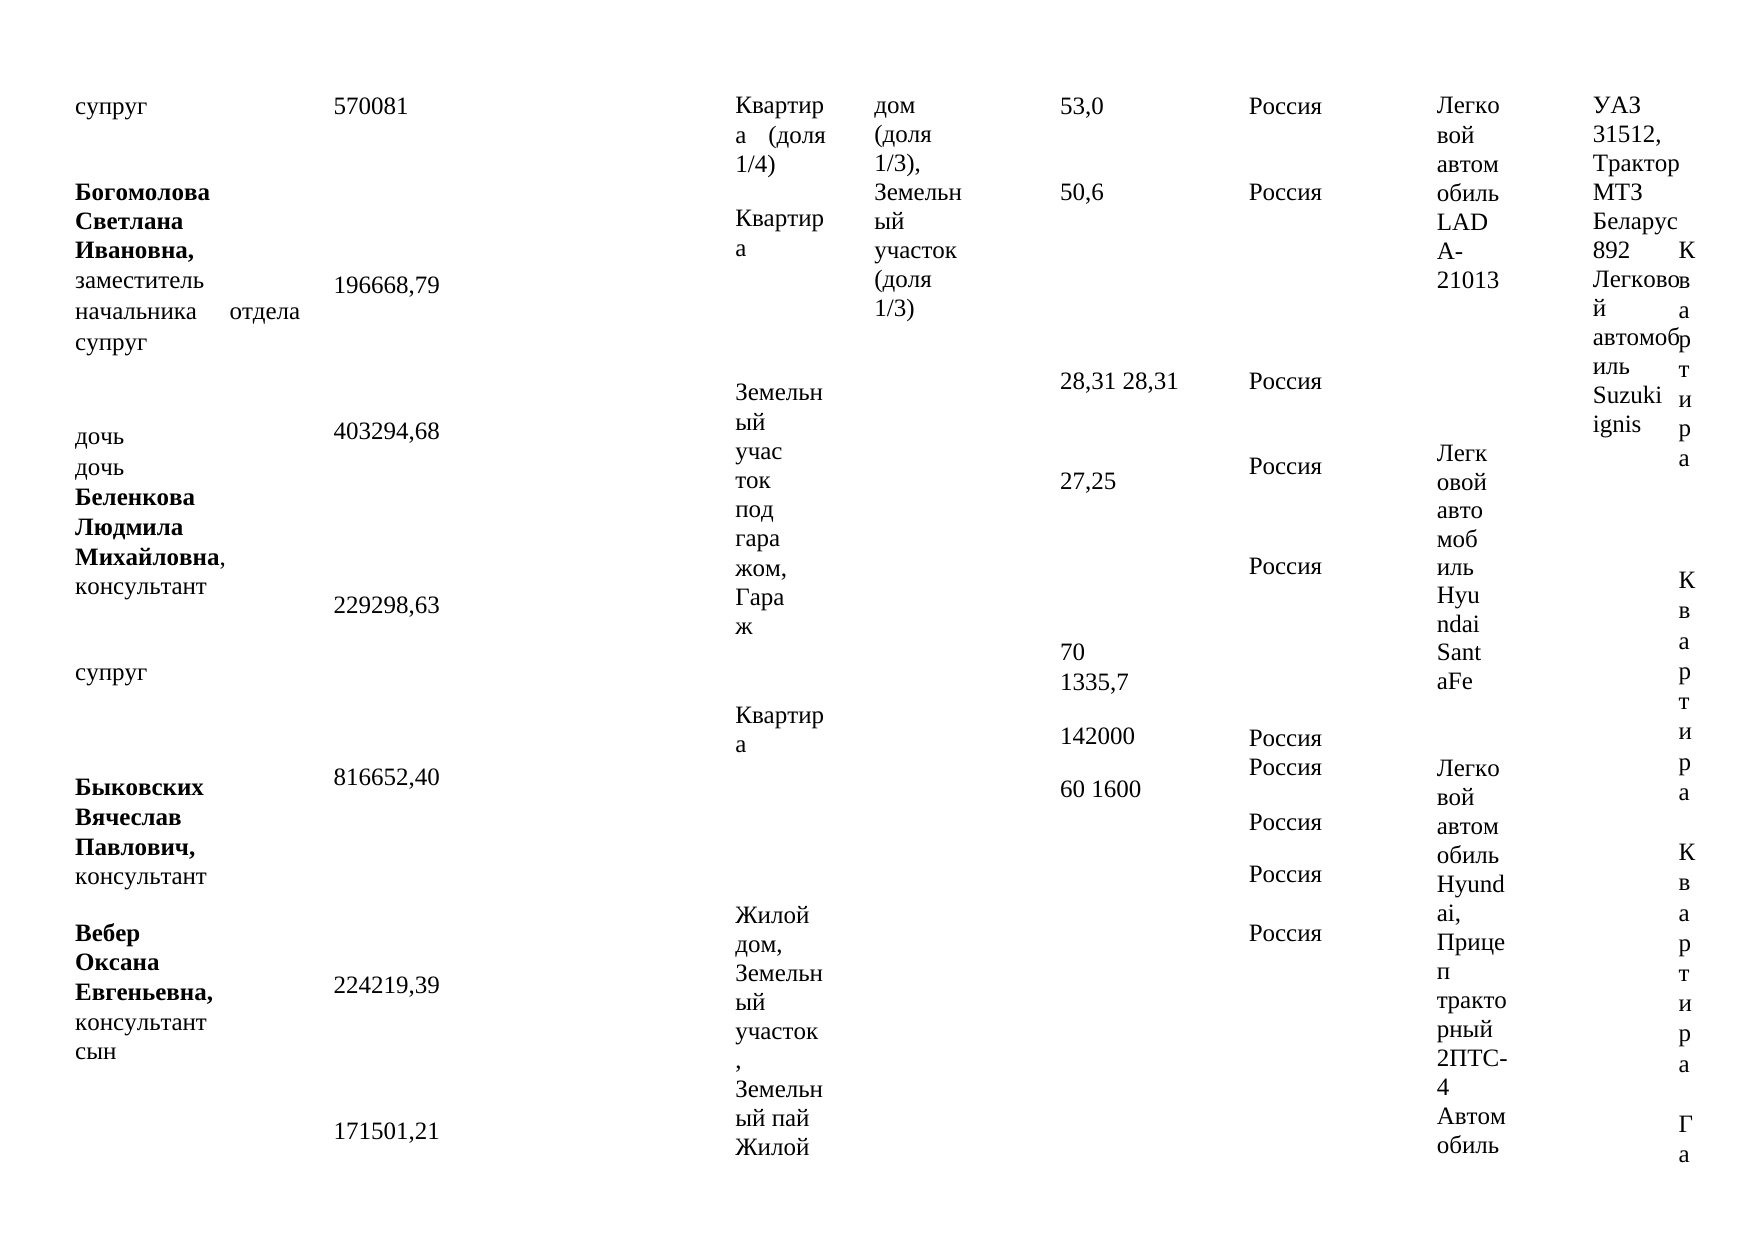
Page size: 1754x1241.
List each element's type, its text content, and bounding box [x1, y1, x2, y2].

text консультант [75, 861, 300, 891]
text Россия [1248, 722, 1384, 752]
text 196668,79 403294,68 [333, 177, 456, 468]
text 50,6 [1060, 177, 1222, 206]
text Россия [1248, 806, 1384, 836]
text 816652,40 [333, 761, 456, 791]
text Михайловна, [75, 541, 300, 571]
text Россия [1248, 752, 1384, 782]
text 1335,7 [1060, 667, 1222, 696]
text Богомолова Светлана [75, 177, 230, 235]
text Евгеньевна, [75, 977, 300, 1006]
text Легковой автомобиль Hyundai, Прицеп тракторный 2ПТС-4 Автомобиль УАЗ 31512, Трактор МТЗ Беларус 892 Легковой автомобиль Suzuki ignis [1437, 725, 1508, 1159]
text 142000 [1060, 721, 1222, 751]
text консультант [75, 1006, 300, 1036]
text Вебер [75, 917, 300, 947]
text Оксана [75, 947, 300, 977]
text Беленкова [75, 482, 300, 511]
text Квартира (доля 1/4) [735, 91, 826, 178]
text Людмила [75, 511, 300, 541]
text 570081 [333, 91, 456, 120]
text Россия [1248, 177, 1384, 206]
text Россия [1248, 551, 1384, 581]
text Легковой автомобиль Hyundai, Прицеп тракторный 2ПТС-4 Автомобиль УАЗ 31512, Трактор МТЗ Беларус 892 Легковой автомобиль Suzuki ignis [1593, 91, 1678, 438]
text 27,25 [1060, 466, 1222, 495]
text Жилой дом, Земельный участок, Земельный пай Жилой дом (доля 1/3), Земельный участок (доля 1/3) [874, 91, 963, 322]
text Квартира [735, 203, 826, 262]
text Квартира [735, 699, 826, 759]
text Россия Россия [1248, 321, 1384, 492]
text Вячеслав [75, 802, 300, 831]
text начальника отдела супруг [75, 294, 300, 357]
text дочь дочь [75, 419, 144, 482]
text 229298,63 [333, 590, 456, 620]
text супруг [75, 657, 300, 686]
text 60 1600 [1060, 751, 1197, 809]
text 28,31 28,31 [1060, 321, 1203, 406]
text Легковой автомобиль Hyundai SantaFe [1437, 439, 1490, 695]
text консультант [75, 571, 300, 601]
text cын [75, 1036, 300, 1066]
text заместитель [75, 264, 300, 294]
text Легковой автомобиль LADA-21013 [1437, 91, 1506, 295]
text 53,0 [1060, 91, 1222, 120]
text Россия [1248, 91, 1384, 120]
text Россия Россия [1248, 836, 1384, 953]
text Земельный [735, 377, 826, 436]
text Павлович, [75, 831, 300, 861]
text 70 [1060, 637, 1222, 667]
text супруг [75, 91, 300, 120]
text Жилой дом, Земельный участок, Земельный пай Жилой дом (доля 1/3), Земельный участок (доля 1/3) [735, 901, 824, 1161]
text 224219,39 171501,21 [333, 877, 456, 1168]
text Быковских [75, 772, 300, 802]
text Ивановна, [75, 235, 300, 264]
text участок под гаражом, Гараж [735, 436, 789, 640]
